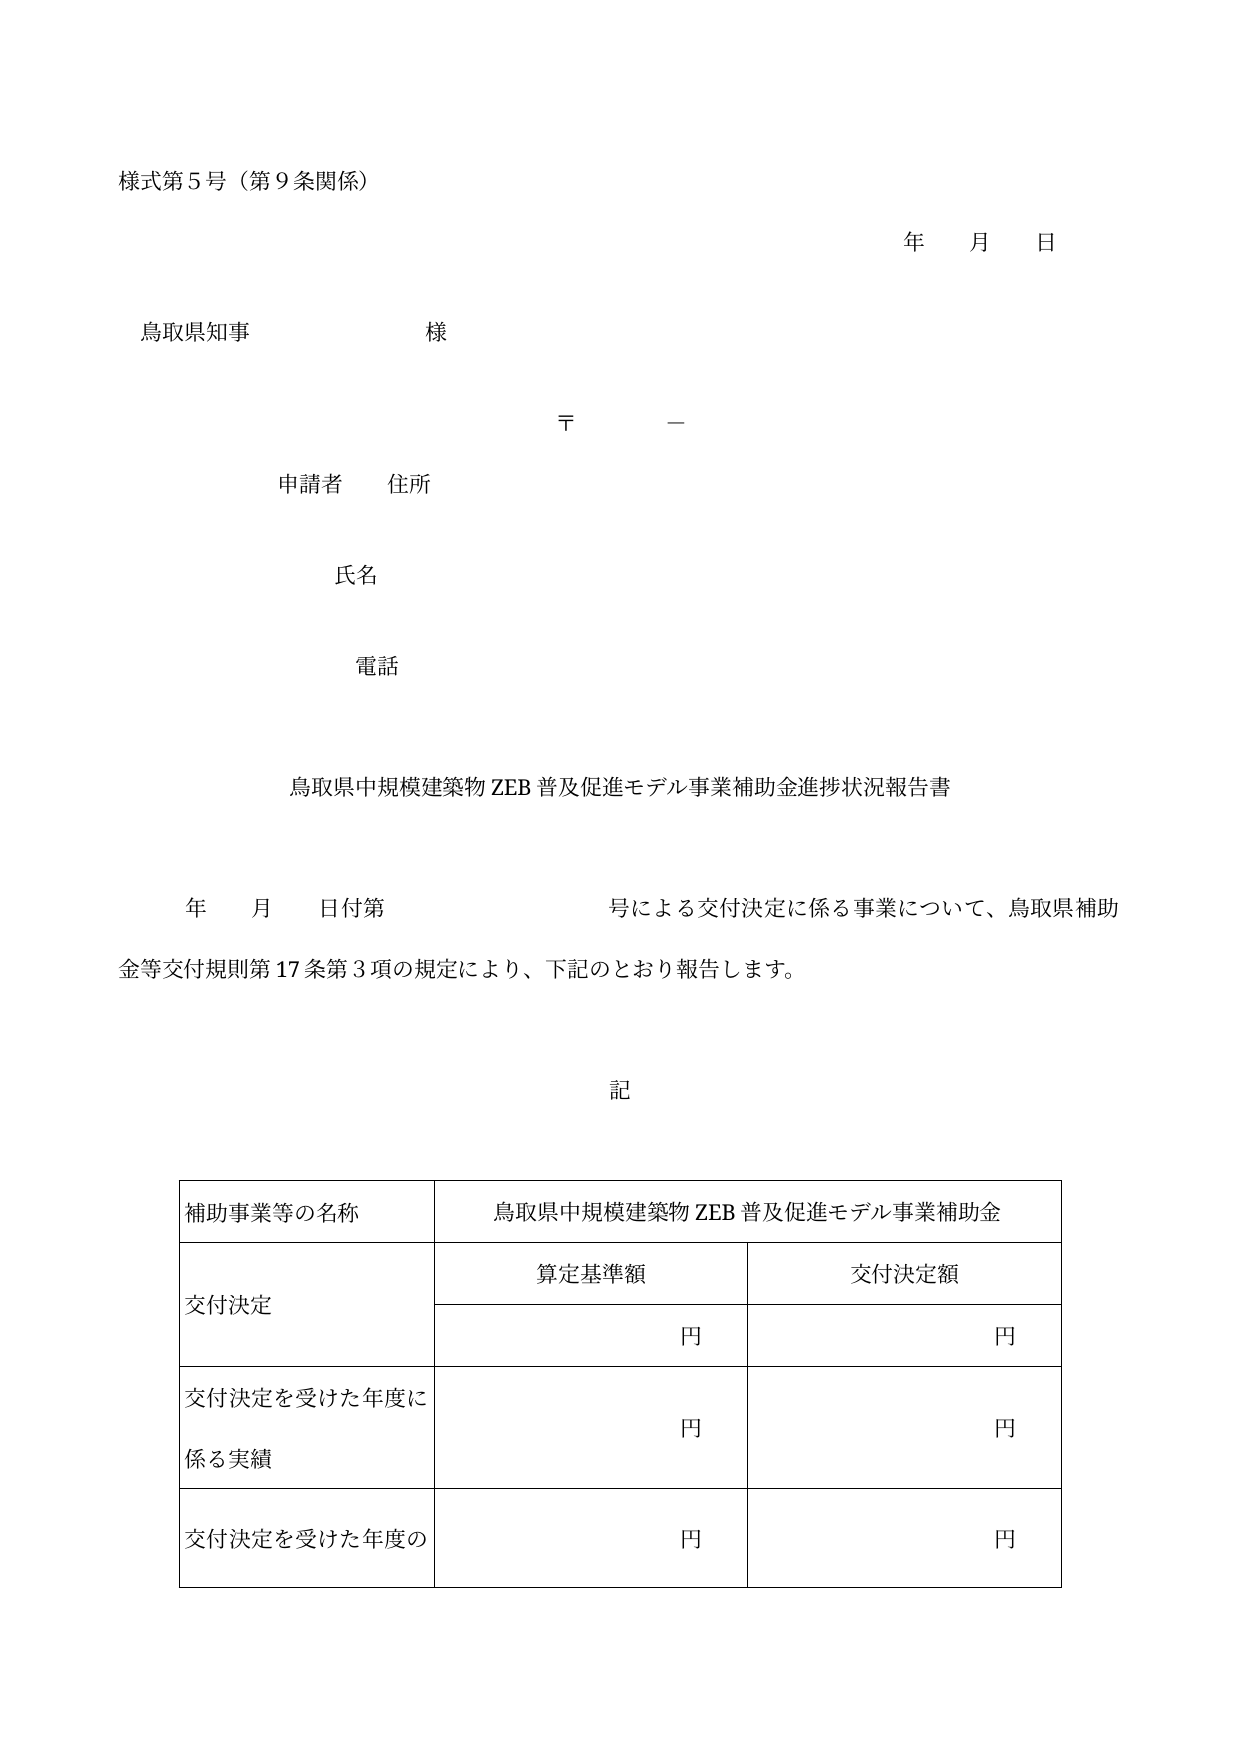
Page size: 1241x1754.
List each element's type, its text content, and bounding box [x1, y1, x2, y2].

text 〒 － [118, 392, 1122, 453]
text 様式第５号（第９条関係） [118, 149, 1056, 210]
table_cell 円 [748, 1489, 1061, 1587]
table_cell 交付決定を受けた年度の翌年度に係る見込 [180, 1489, 434, 1587]
text 鳥取県中規模建築物ZEB普及促進モデル事業補助金進捗状況報告書 [118, 756, 1122, 816]
table_cell 交付決定を受けた年度に係る実績 [180, 1367, 434, 1488]
table_cell 円 [748, 1305, 1061, 1366]
text 申請者 住所 [118, 453, 1122, 513]
text 電話 [118, 634, 1122, 695]
table_cell 円 [748, 1367, 1061, 1488]
text 年 月 日 [118, 210, 1056, 271]
table_cell 算定基準額 [435, 1243, 747, 1303]
table_header 補助事業等の名称 [180, 1181, 434, 1242]
text 年 月 日付第 号による交付決定に係る事業について、鳥取県補助金等交付規則第17条第３項の規定により、下記のとおり報告します。 [118, 877, 1122, 998]
text 記 [118, 1059, 1122, 1119]
text 鳥取県知事 様 [118, 301, 1122, 362]
table_cell 円 [435, 1367, 747, 1488]
text 氏名 [118, 543, 1122, 604]
table_cell 交付決定 [180, 1243, 434, 1366]
table_cell 円 [435, 1489, 747, 1587]
table_cell 交付決定額 [748, 1243, 1061, 1303]
table_cell 円 [435, 1305, 747, 1366]
table_header 鳥取県中規模建築物ZEB普及促進モデル事業補助金 [435, 1181, 1061, 1242]
